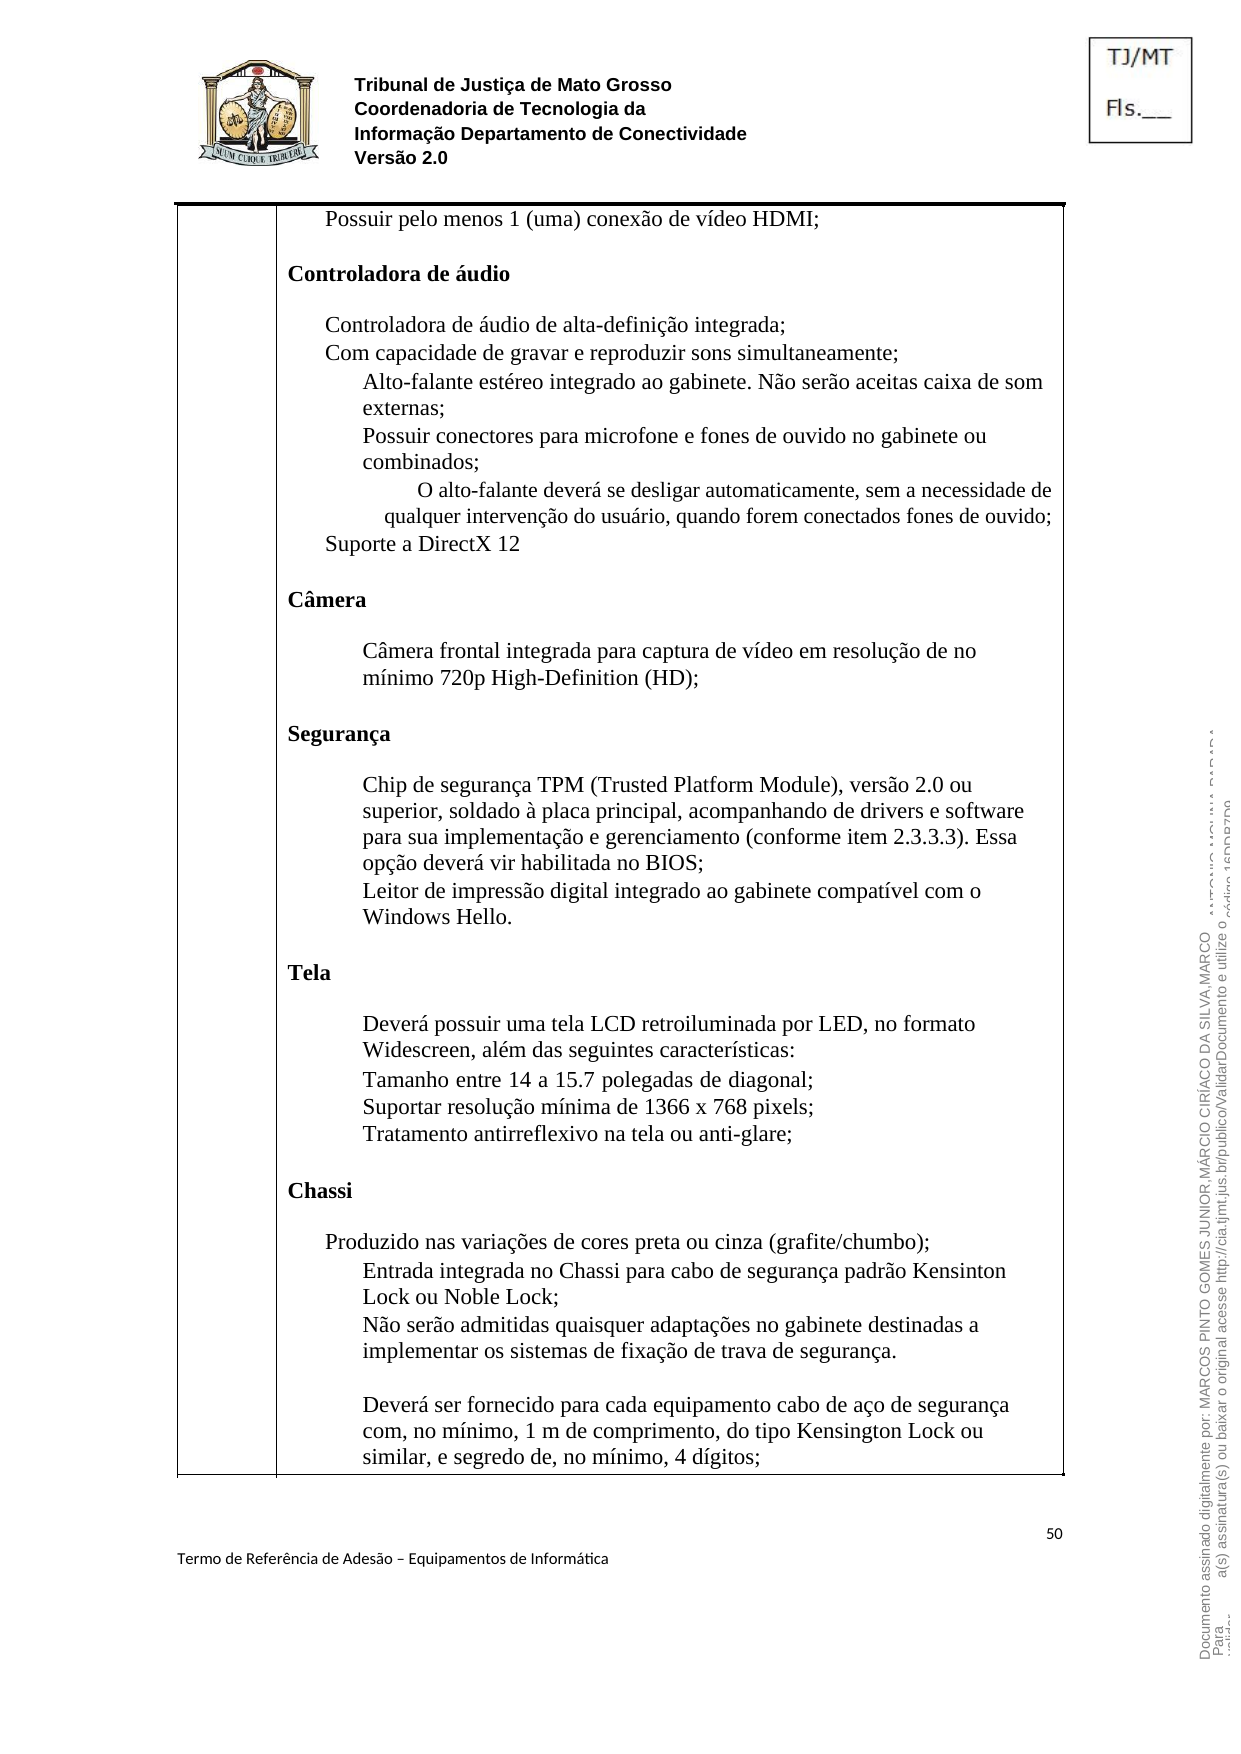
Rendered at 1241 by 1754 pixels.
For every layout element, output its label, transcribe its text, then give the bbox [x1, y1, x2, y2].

text Produzido nas variações de cores preta ou cinza (grafite/chumbo); [325, 1228, 1123, 1255]
text Controladora de áudio de alta-definição integrada; [325, 312, 1123, 338]
text Controladora de áudio [287, 261, 1123, 287]
text Deverá possuir uma tela LCD retroiluminada por LED, no formato Widescreen, além das seguintes características: [362, 1011, 1052, 1063]
text Entrada integrada no Chassi para cabo de segurança padrão Kensinton Lock ou Noble Lock; [362, 1257, 1052, 1309]
text O alto-falante deverá se desligar automaticamente, sem a necessidade de qualquer intervenção do usuário, quando forem conectados fones de ouvido; [362, 477, 1052, 529]
text Tela [287, 959, 1123, 986]
text Suporte a DirectX 12 [325, 532, 1123, 557]
text Segurança [287, 719, 1123, 746]
text Possuir pelo menos 1 (uma) conexão de vídeo HDMI; [325, 204, 1123, 231]
text Deverá ser fornecido para cada equipamento cabo de aço de segurança com, no mínimo, 1 m de comprimento, do tipo Kensington Lock ou similar, e segredo de, no mínimo, 4 dígitos; [362, 1392, 1052, 1470]
table_cell Documento [1198, 1582, 1212, 1660]
table_cell Para validar [1213, 1582, 1229, 1660]
text Câmera frontal integrada para captura de vídeo em resolução de no mínimo 720p High-Definition (HD); [362, 638, 1052, 690]
text Possuir conectores para microfone e fones de ouvido no gabinete ou combinados; [362, 423, 1052, 474]
table_cell a(s) assinatura(s) ou baixar o original acesse http://cia.tjmt.jus.br/publico/ValidarDocumento e utilize o [1213, 919, 1229, 1582]
text Tribunal de Justiça de Mato Grosso Coordenadoria de Tecnologia da Informação Departamento de Conectividade Versão 2.0 [354, 74, 752, 168]
text Não serão admitidas quaisquer adaptações no gabinete destinadas a implementar os sistemas de fixação de trava de segurança. [362, 1312, 1052, 1363]
text Alto-falante estéreo integrado ao gabinete. Não serão aceitas caixa de som externas; [362, 368, 1052, 420]
text Leitor de impressão digital integrado ao gabinete compatível com o Windows Hello. [362, 878, 1052, 929]
text Termo de Referência de Adesão – Equipamentos de Informática [177, 1544, 1123, 1569]
picture [198, 60, 319, 166]
table_header ANTONIO MOLINA PARADA [1198, 727, 1212, 918]
text Câmera [287, 586, 1123, 612]
picture [1085, 36, 1198, 146]
text Com capacidade de gravar e reproduzir sons simultaneamente; [325, 341, 1123, 366]
text Chassi [287, 1177, 1123, 1204]
text Chip de segurança TPM (Trusted Platform Module), versão 2.0 ou superior, soldado à placa principal, acompanhando de drivers e software para sua implementação e gerenciamento (conforme item 2.3.3.3). Essa opção deverá vir habilitada no BIOS; [362, 772, 1052, 875]
text 50 [150, 1519, 1062, 1544]
text Tamanho entre 14 a 15.7 polegadas de diagonal; Suportar resolução mínima de 1366 x 768 pixels; Tratamento antirreflexivo na tela ou anti-glare; [362, 1066, 814, 1146]
table_cell assinado digitalmente por: MARCOS PINTO GOMES JUNIOR,MÁRCIO CIRÍACO DA SILVA,MARCO [1198, 919, 1212, 1582]
table_header código 16DDB7D9 [1213, 727, 1229, 918]
